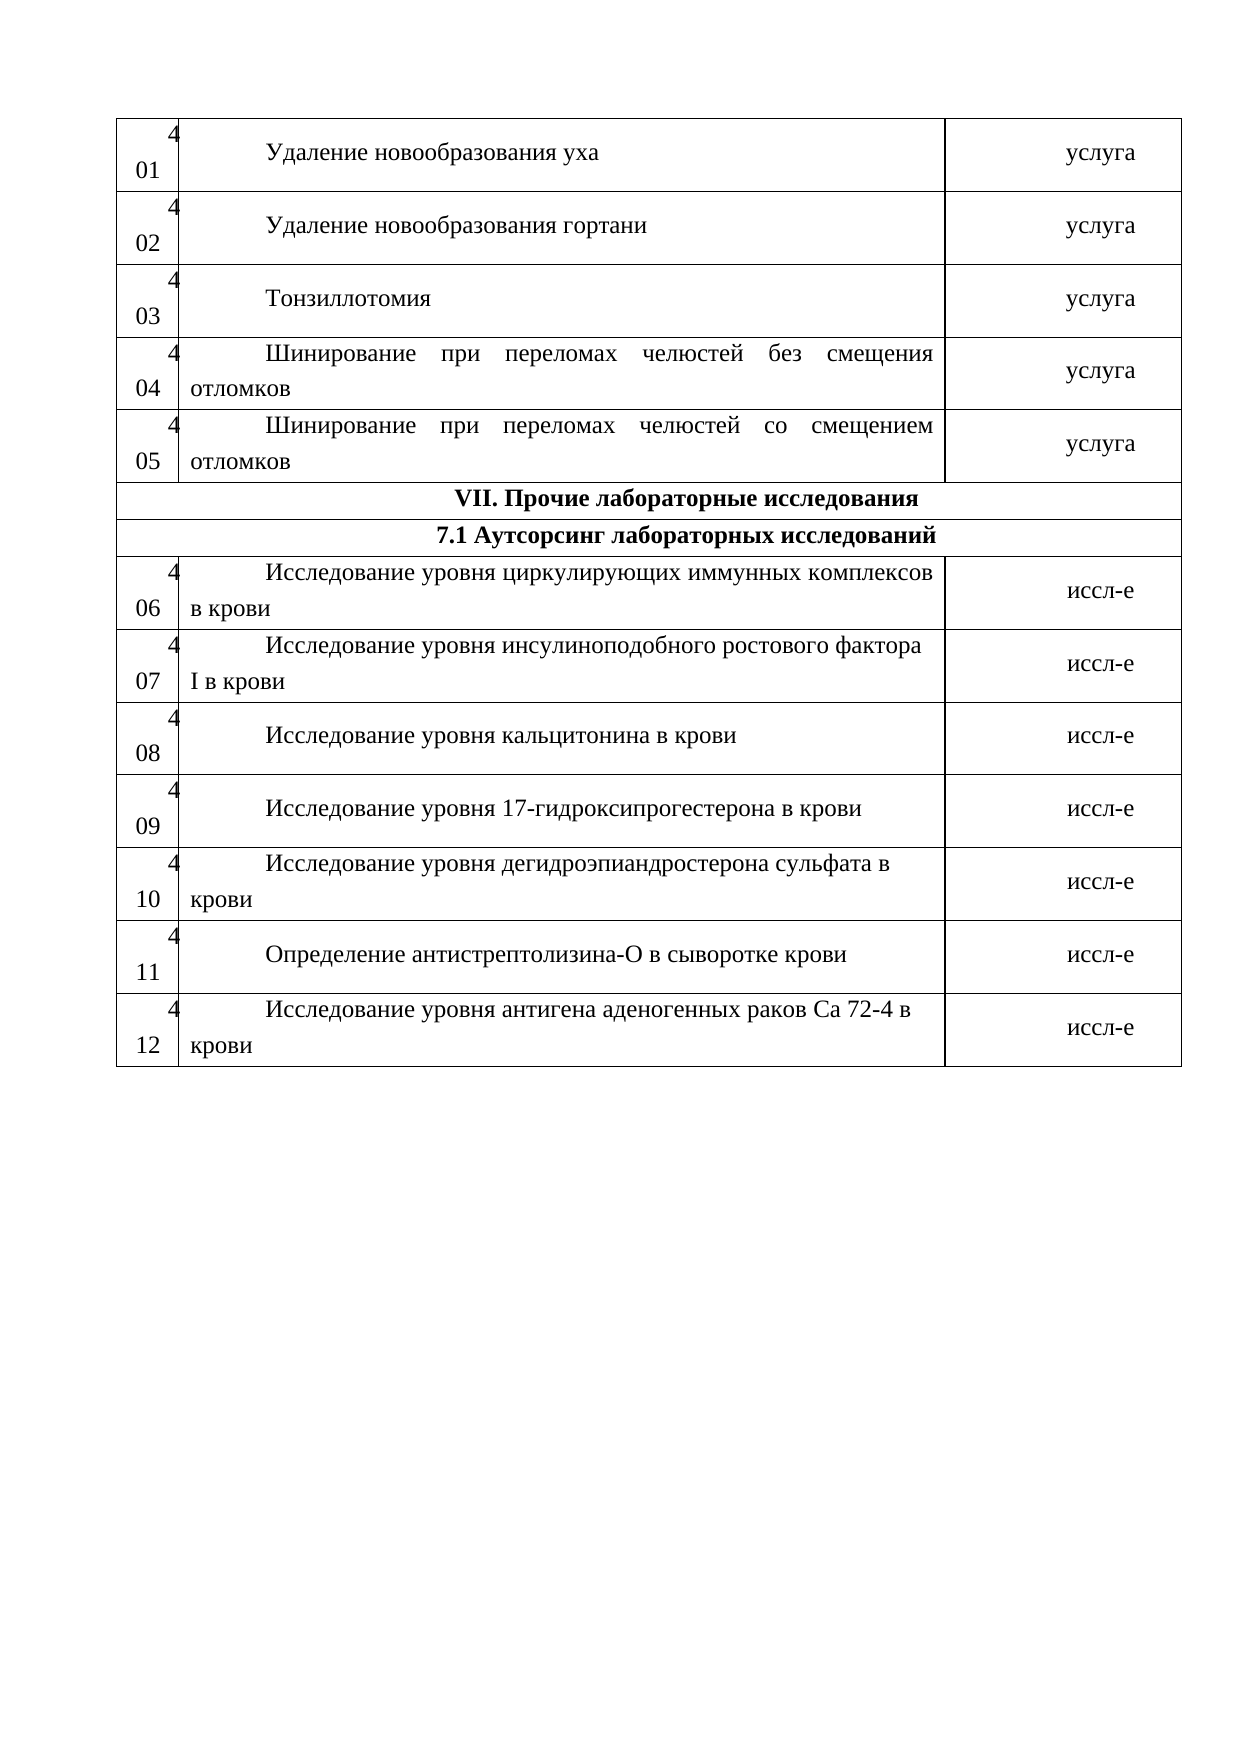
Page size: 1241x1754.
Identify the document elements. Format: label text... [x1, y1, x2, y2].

table_cell Исследование уровня инсулиноподобного ростового фактора I в крови [179, 630, 944, 702]
table_cell Определение антистрептолизина-О в сыворотке крови [179, 921, 944, 993]
table_cell 406 [117, 557, 178, 629]
table_cell услуга [946, 265, 1181, 337]
table_cell Шинирование при переломах челюстей со смещением отломков [179, 410, 944, 482]
table_cell иссл-е [946, 994, 1181, 1066]
table_cell иссл-е [946, 848, 1181, 920]
table_cell иссл-е [946, 703, 1181, 774]
table_cell иссл-е [946, 630, 1181, 702]
table_cell 402 [117, 192, 178, 264]
table_cell иссл-е [946, 921, 1181, 993]
table_cell Исследование уровня циркулирующих иммунных комплексов в крови [179, 557, 944, 629]
table_cell Удаление новообразования уха [179, 119, 944, 191]
table_cell VII. Прочие лабораторные исследования [117, 483, 1181, 519]
table_cell 410 [117, 848, 178, 920]
table_cell Исследование уровня антигена аденогенных раков Са 72-4 в крови [179, 994, 944, 1066]
table_cell иссл-е [946, 775, 1181, 847]
table_cell 407 [117, 630, 178, 702]
table_cell 412 [117, 994, 178, 1066]
table_cell 408 [117, 703, 178, 774]
table_cell 404 [117, 338, 178, 409]
table_cell услуга [946, 338, 1181, 409]
table_cell Шинирование при переломах челюстей без смещения отломков [179, 338, 944, 409]
table_cell Удаление новообразования гортани [179, 192, 944, 264]
table_cell услуга [946, 410, 1181, 482]
table_cell 411 [117, 921, 178, 993]
table_cell Исследование уровня кальцитонина в крови [179, 703, 944, 774]
table_cell услуга [946, 119, 1181, 191]
table_cell иссл-е [946, 557, 1181, 629]
table_cell 401 [117, 119, 178, 191]
table_cell 403 [117, 265, 178, 337]
table_cell Исследование уровня 17-гидроксипрогестерона в крови [179, 775, 944, 847]
table_cell 409 [117, 775, 178, 847]
table_cell Тонзиллотомия [179, 265, 944, 337]
table_cell Исследование уровня дегидроэпиандростерона сульфата в крови [179, 848, 944, 920]
table_cell 405 [117, 410, 178, 482]
table_cell услуга [946, 192, 1181, 264]
table_cell 7.1 Аутсорсинг лабораторных исследований [117, 520, 1181, 556]
